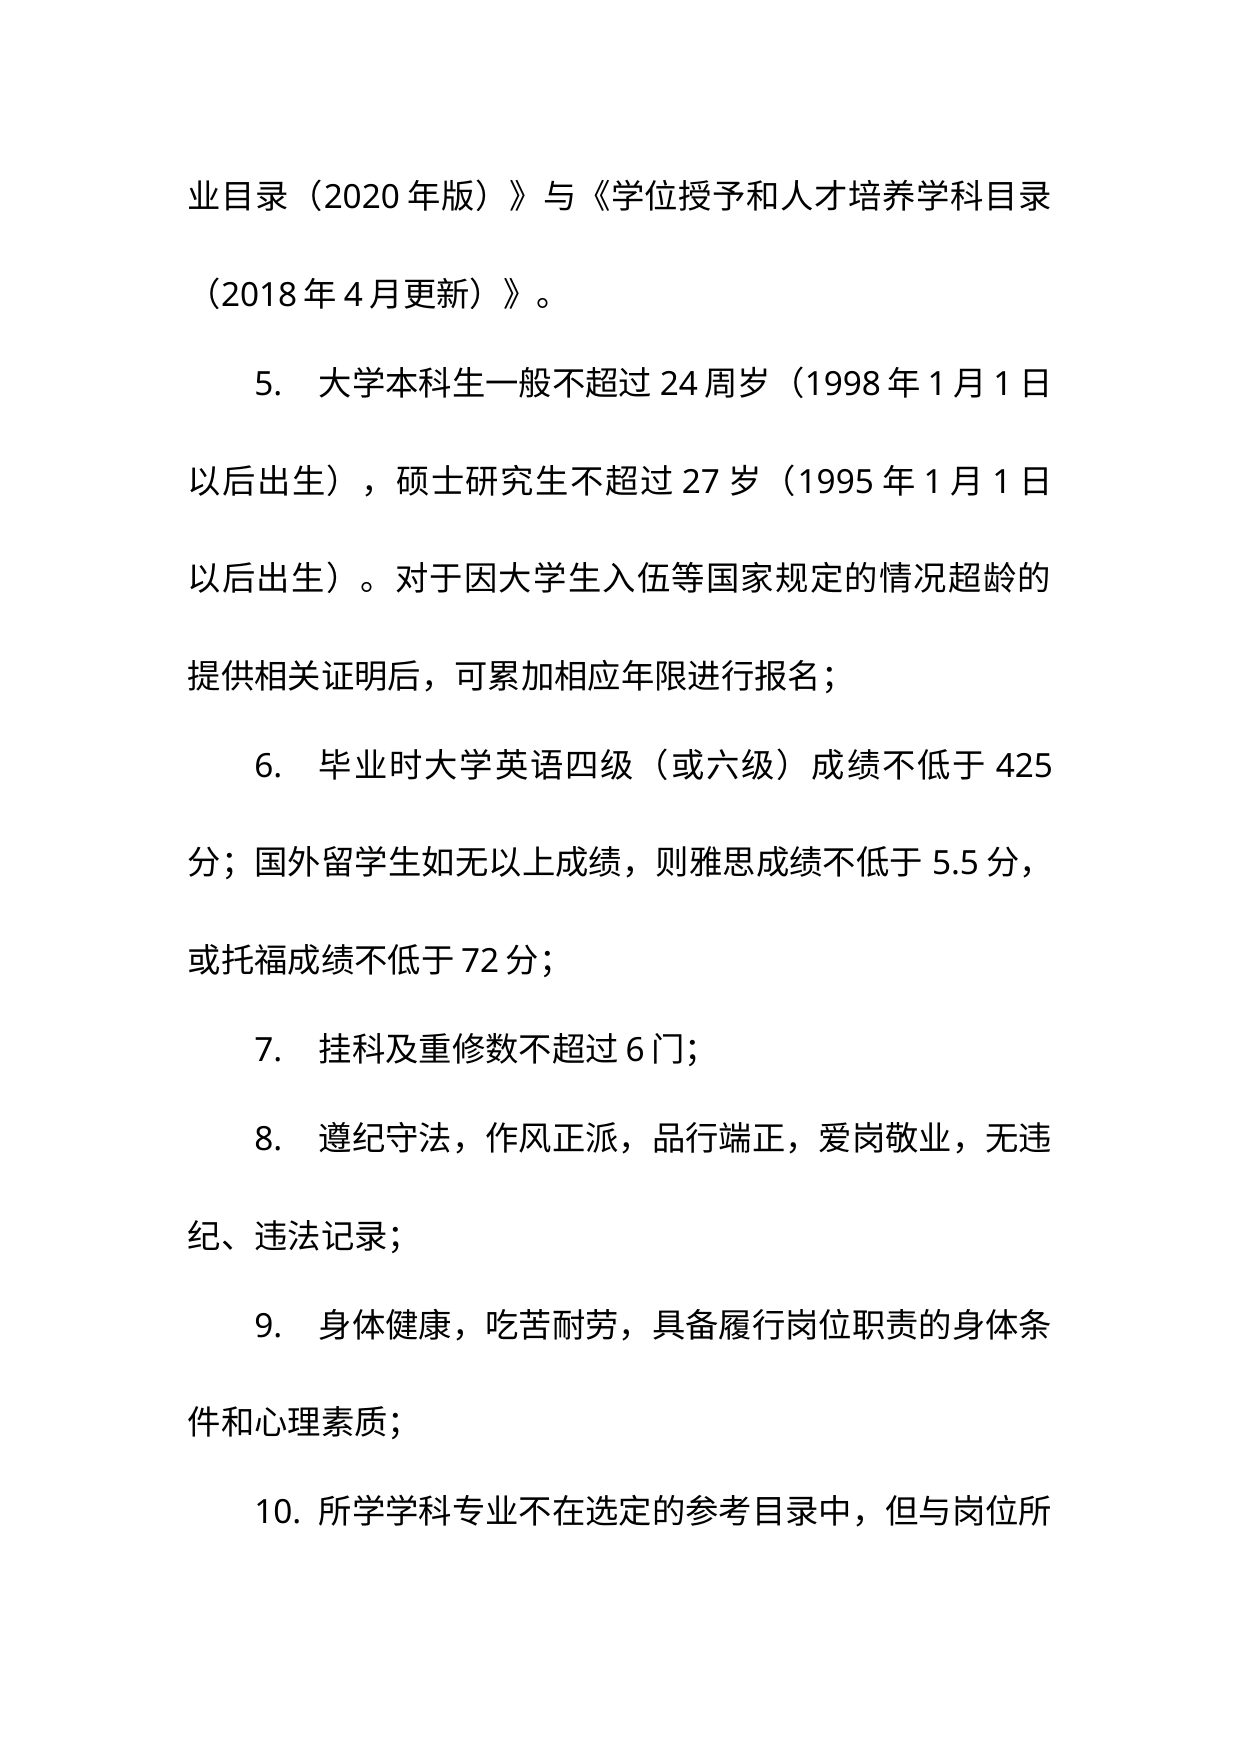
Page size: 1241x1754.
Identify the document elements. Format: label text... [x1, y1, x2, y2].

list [187, 162, 1053, 324]
list 挂科及重修数不超过6门； [187, 1014, 1053, 1079]
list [187, 1477, 1053, 1542]
list 毕业时大学英语四级（或六级）成绩不低于425分；国外留学生如无以上成绩，则雅思成绩不低于5.5分，或托福成绩不低于72分； [187, 730, 1053, 990]
list 大学本科生一般不超过24周岁（1998年1月1日以后出生），硕士研究生不超过27岁（1995年1月1日以后出生）。对于因大学生入伍等国家规定的情况超龄的，提供相关证明后，可累加相应年限进行报名； [187, 349, 1053, 706]
list 遵纪守法，作风正派，品行端正，爱岗敬业，无违纪、违法记录； [187, 1103, 1053, 1266]
list 身体健康，吃苦耐劳，具备履行岗位职责的身体条件和心理素质； [187, 1290, 1053, 1453]
